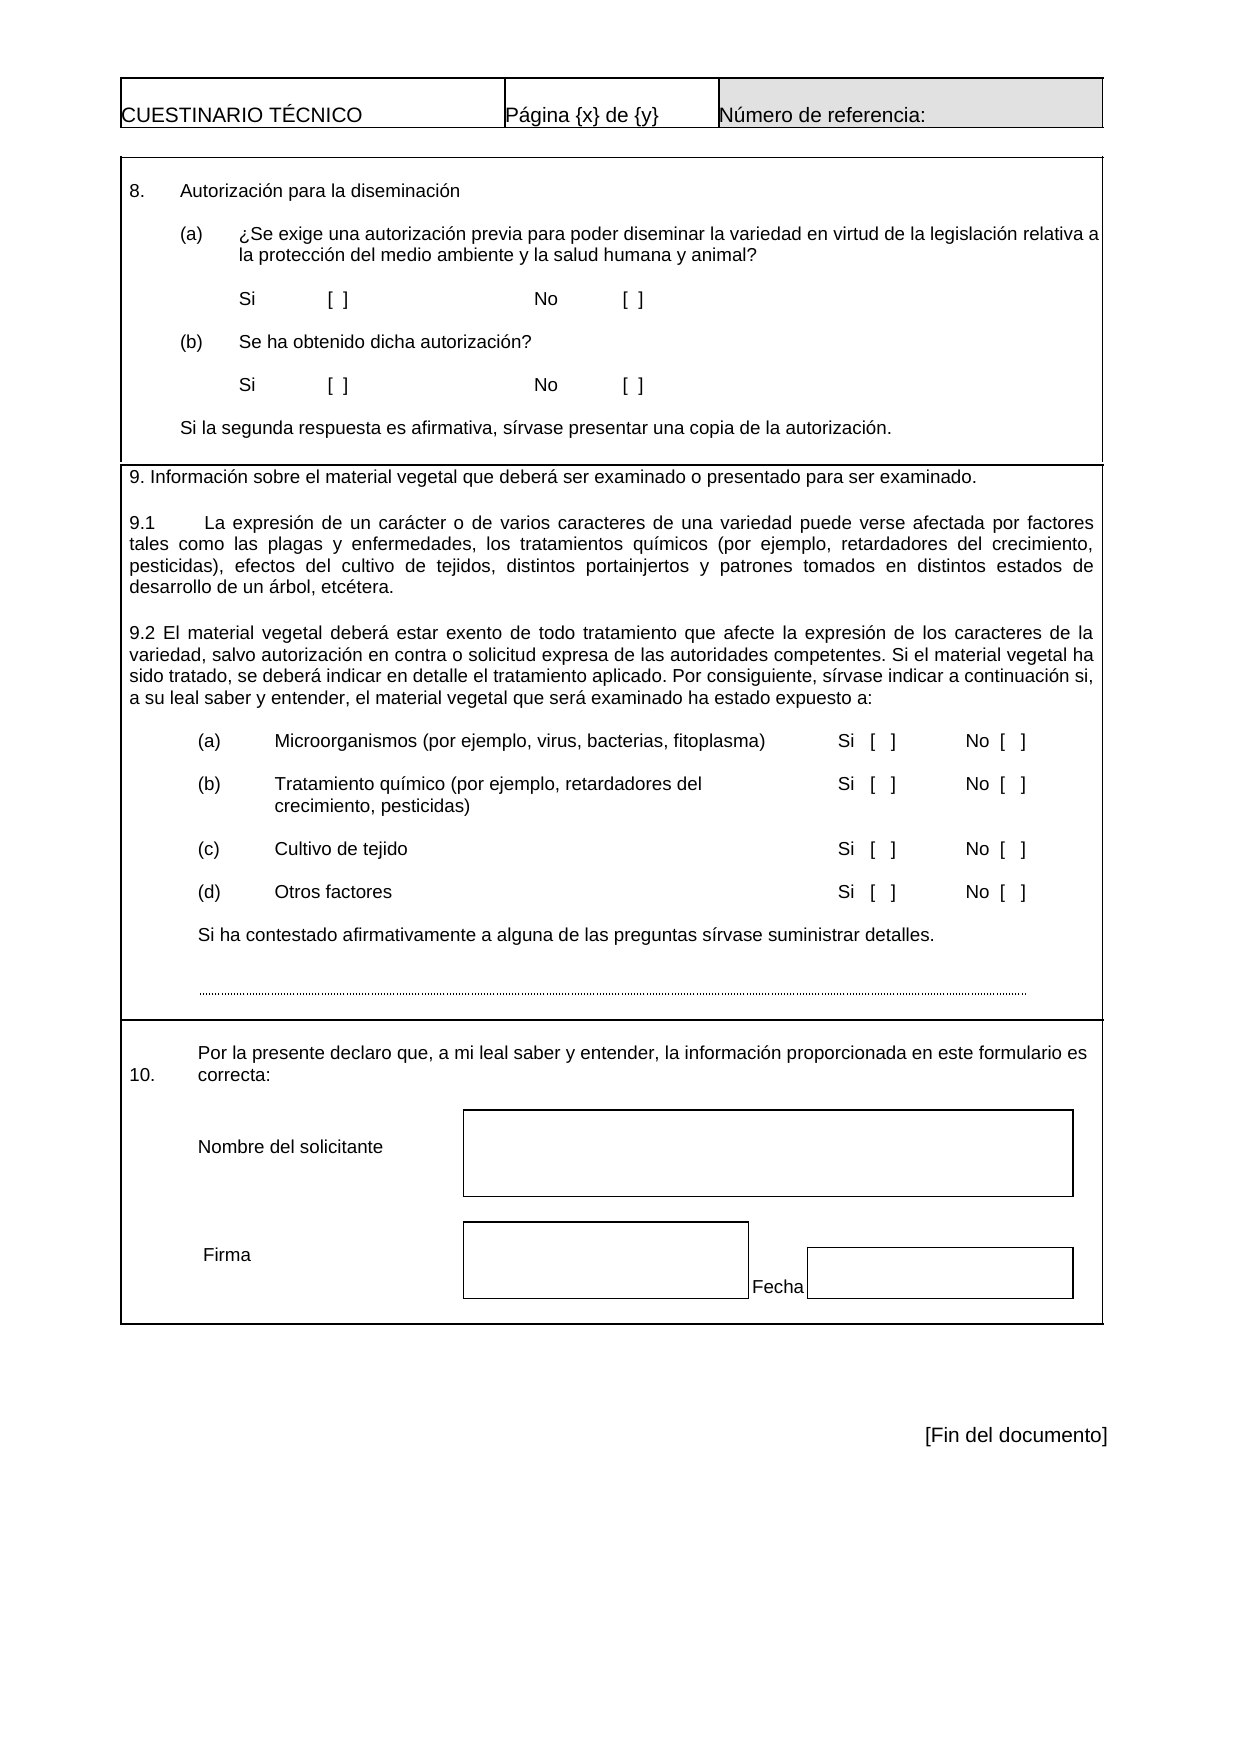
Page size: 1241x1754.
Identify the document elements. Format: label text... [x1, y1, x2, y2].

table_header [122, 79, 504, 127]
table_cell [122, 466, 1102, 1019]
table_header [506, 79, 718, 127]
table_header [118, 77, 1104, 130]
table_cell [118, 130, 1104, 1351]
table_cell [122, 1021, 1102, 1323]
text [Fin del documento] [118, 1423, 1108, 1447]
